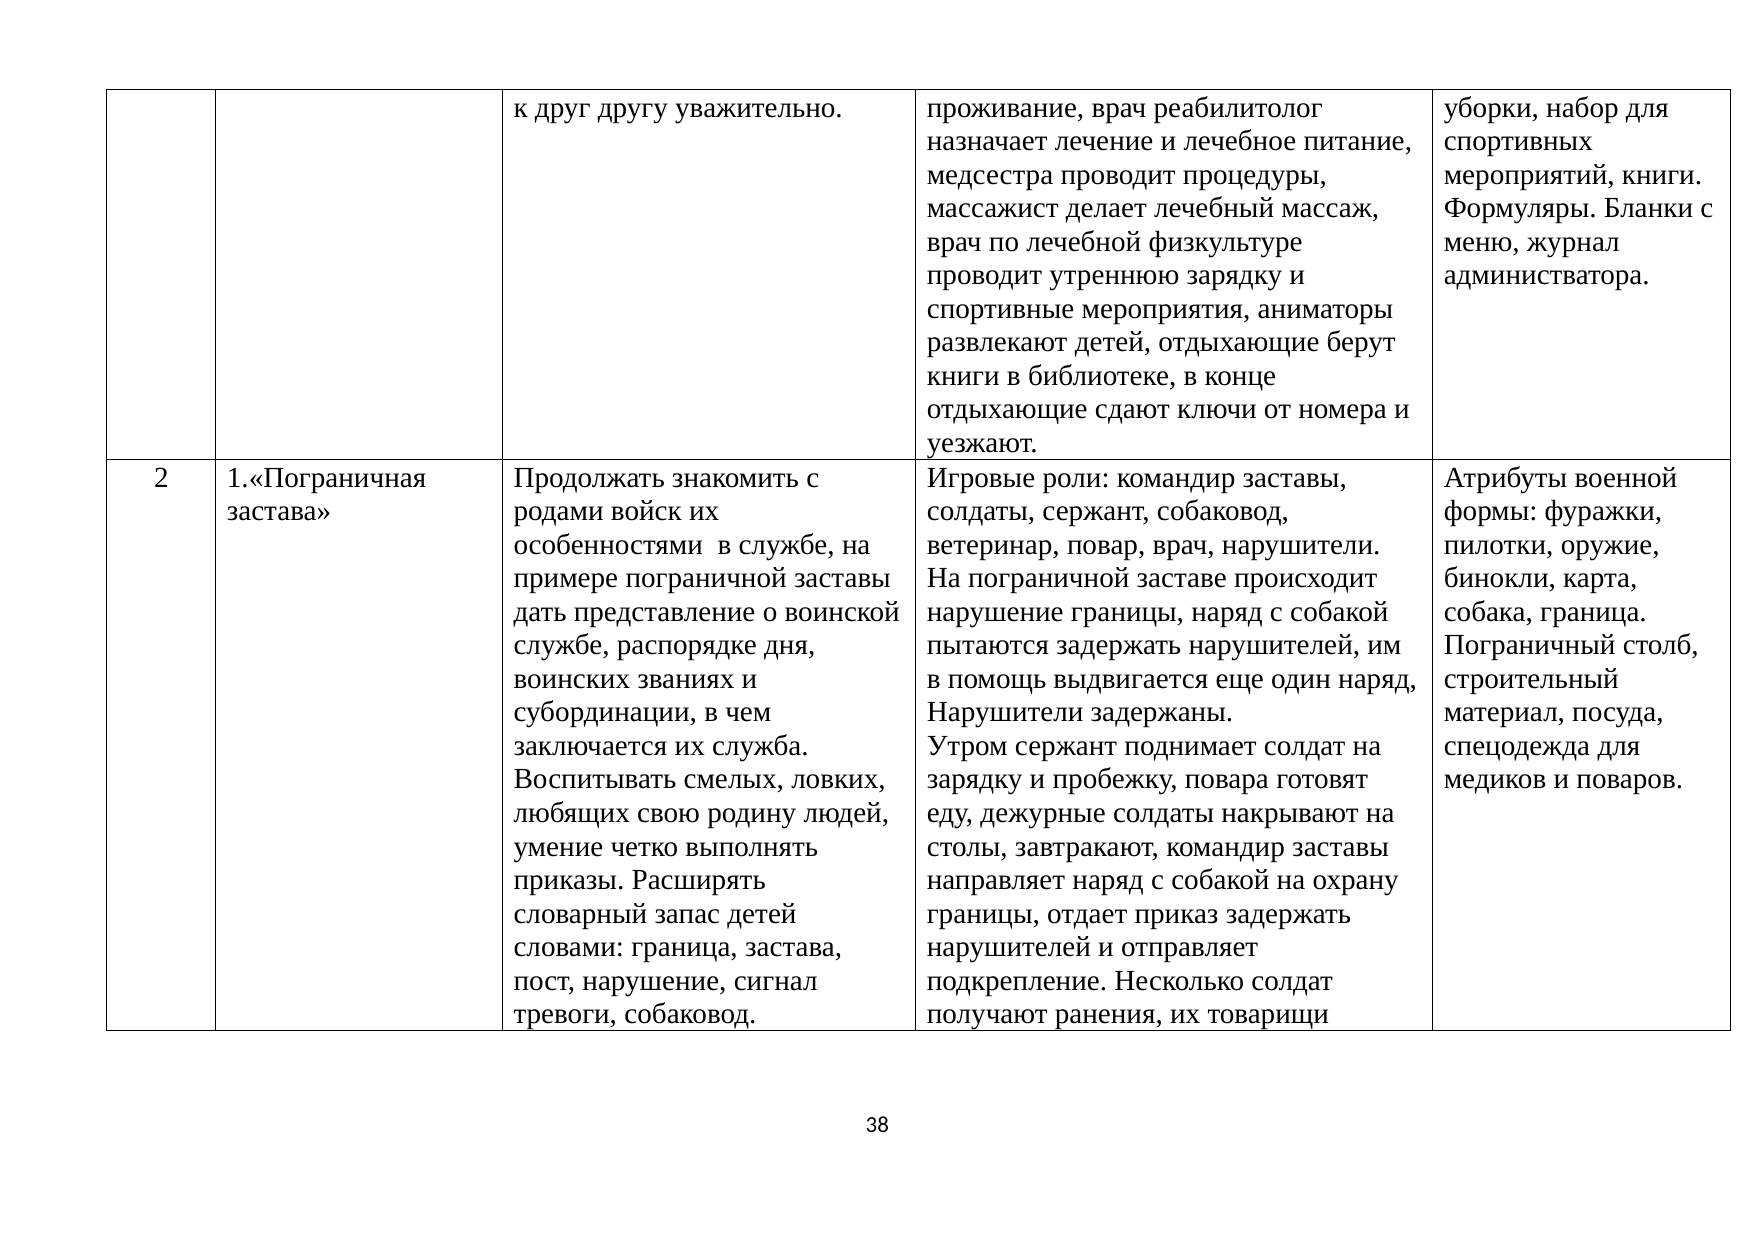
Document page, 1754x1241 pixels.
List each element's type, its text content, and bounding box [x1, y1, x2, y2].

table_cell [1433, 90, 1730, 459]
table_cell 2 [107, 460, 215, 1030]
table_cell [916, 460, 1432, 1030]
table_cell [503, 460, 915, 1030]
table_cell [216, 90, 502, 459]
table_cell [216, 460, 502, 1030]
table_cell [107, 90, 215, 459]
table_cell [503, 90, 915, 459]
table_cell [916, 90, 1432, 459]
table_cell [1433, 460, 1730, 1030]
